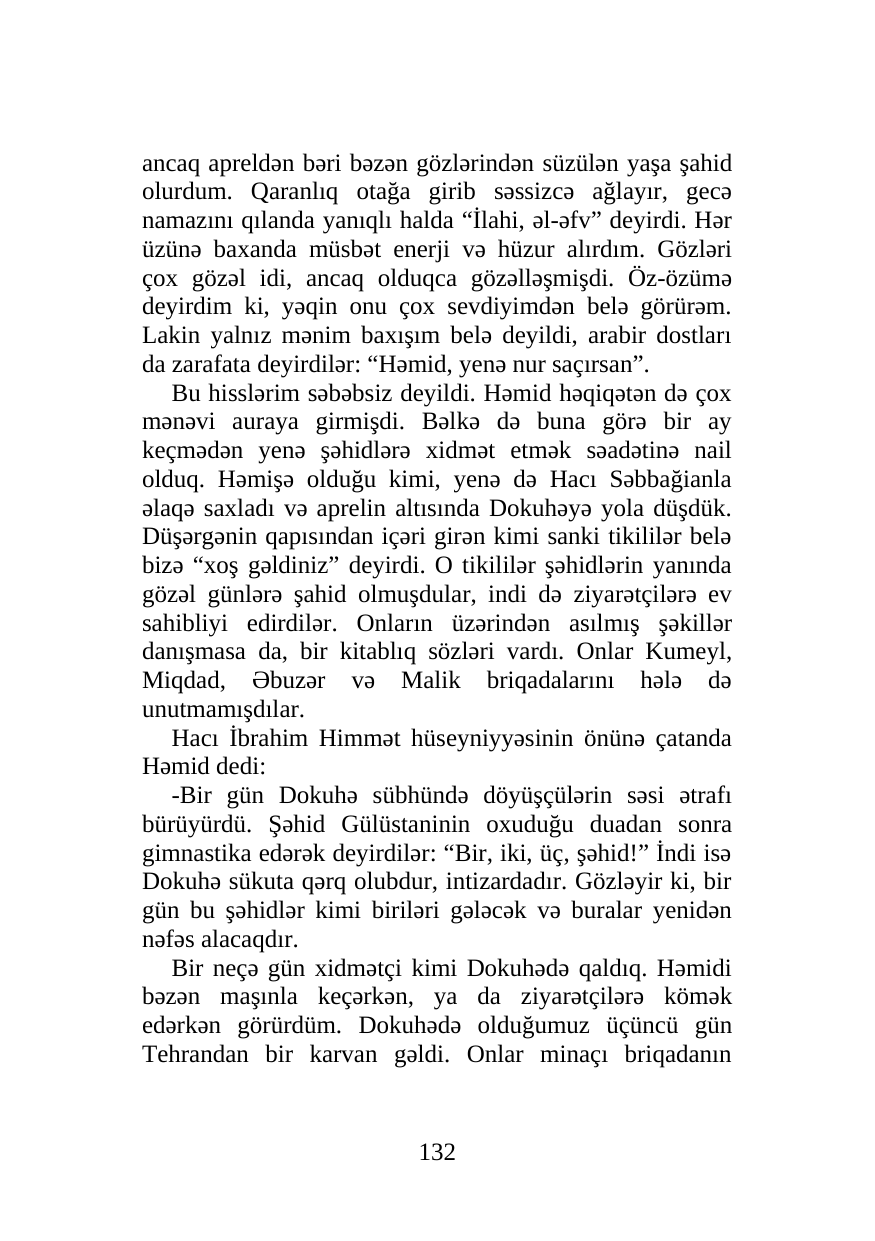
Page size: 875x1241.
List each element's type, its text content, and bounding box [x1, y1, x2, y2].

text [142, 148, 732, 378]
text Hacı İbrahim Himmət hüseyniyyəsinin önünə çatanda Həmid dedi: [142, 723, 732, 780]
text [142, 953, 732, 1068]
text -Bir gün Dokuhə sübhündə döyüşçülərin səsi ətrafı bürüyürdü. Şəhid Gülüstaninin oxuduğu duadan sonra gimnastika edərək deyirdilər: “Bir, iki, üç, şəhid!” İndi isə Dokuhə sükuta qərq olubdur, intizardadır. Gözləyir ki, bir gün bu şəhidlər kimi biriləri gələcək və buralar yenidən nəfəs alacaqdır. [142, 780, 732, 953]
text Bu hisslərim səbəbsiz deyildi. Həmid həqiqətən də çox mənəvi auraya girmişdi. Bəlkə də buna görə bir ay keçmədən yenə şəhidlərə xidmət etmək səadətinə nail olduq. Həmişə olduğu kimi, yenə də Hacı Səbbağianla əlaqə saxladı və aprelin altısında Dokuhəyə yola düşdük. Düşərgənin qapısından içəri girən kimi sanki tikililər belə bizə “xoş gəldiniz” deyirdi. O tikililər şəhidlərin yanında gözəl günlərə şahid olmuşdular, indi də ziyarətçilərə ev sahibliyi edirdilər. Onların üzərindən asılmış şəkillər danışmasa da, bir kitablıq sözləri vardı. Onlar Kumeyl, Miqdad, Əbuzər və Malik briqadalarını hələ də unutmamışdılar. [142, 378, 732, 723]
